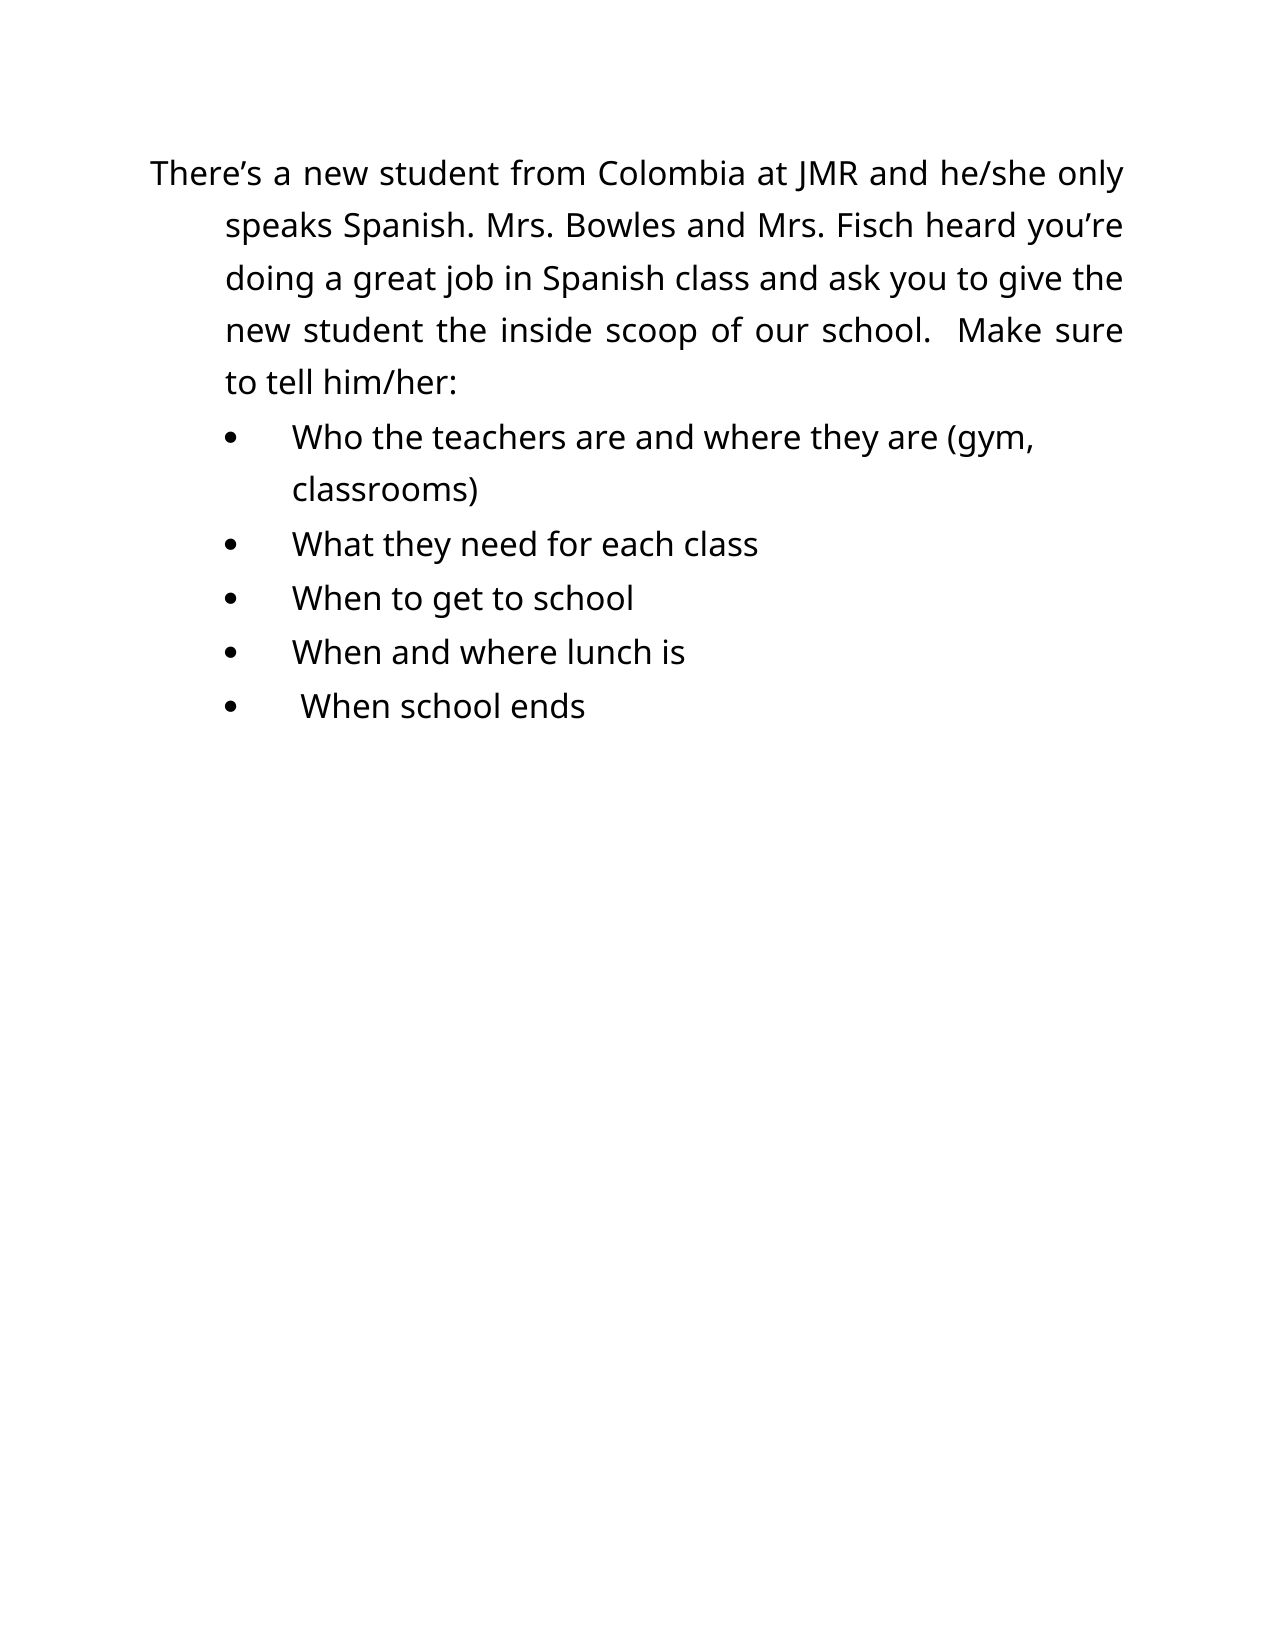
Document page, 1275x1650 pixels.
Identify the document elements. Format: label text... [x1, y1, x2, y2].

list Who the teachers are and where they are (gym, classrooms) [225, 414, 1125, 512]
list What they need for each class [225, 521, 1125, 566]
text There’s a new student from Colombia at JMR and he/she only speaks Spanish. Mrs. Bowles and Mrs. Fisch heard you’re doing a great job in Spanish class and ask you to give the new student the inside scoop of our school. Make sure to tell him/her: [150, 150, 1125, 404]
list When and where lunch is [225, 629, 1125, 674]
list When to get to school [225, 575, 1125, 620]
list When school ends [225, 683, 1125, 729]
